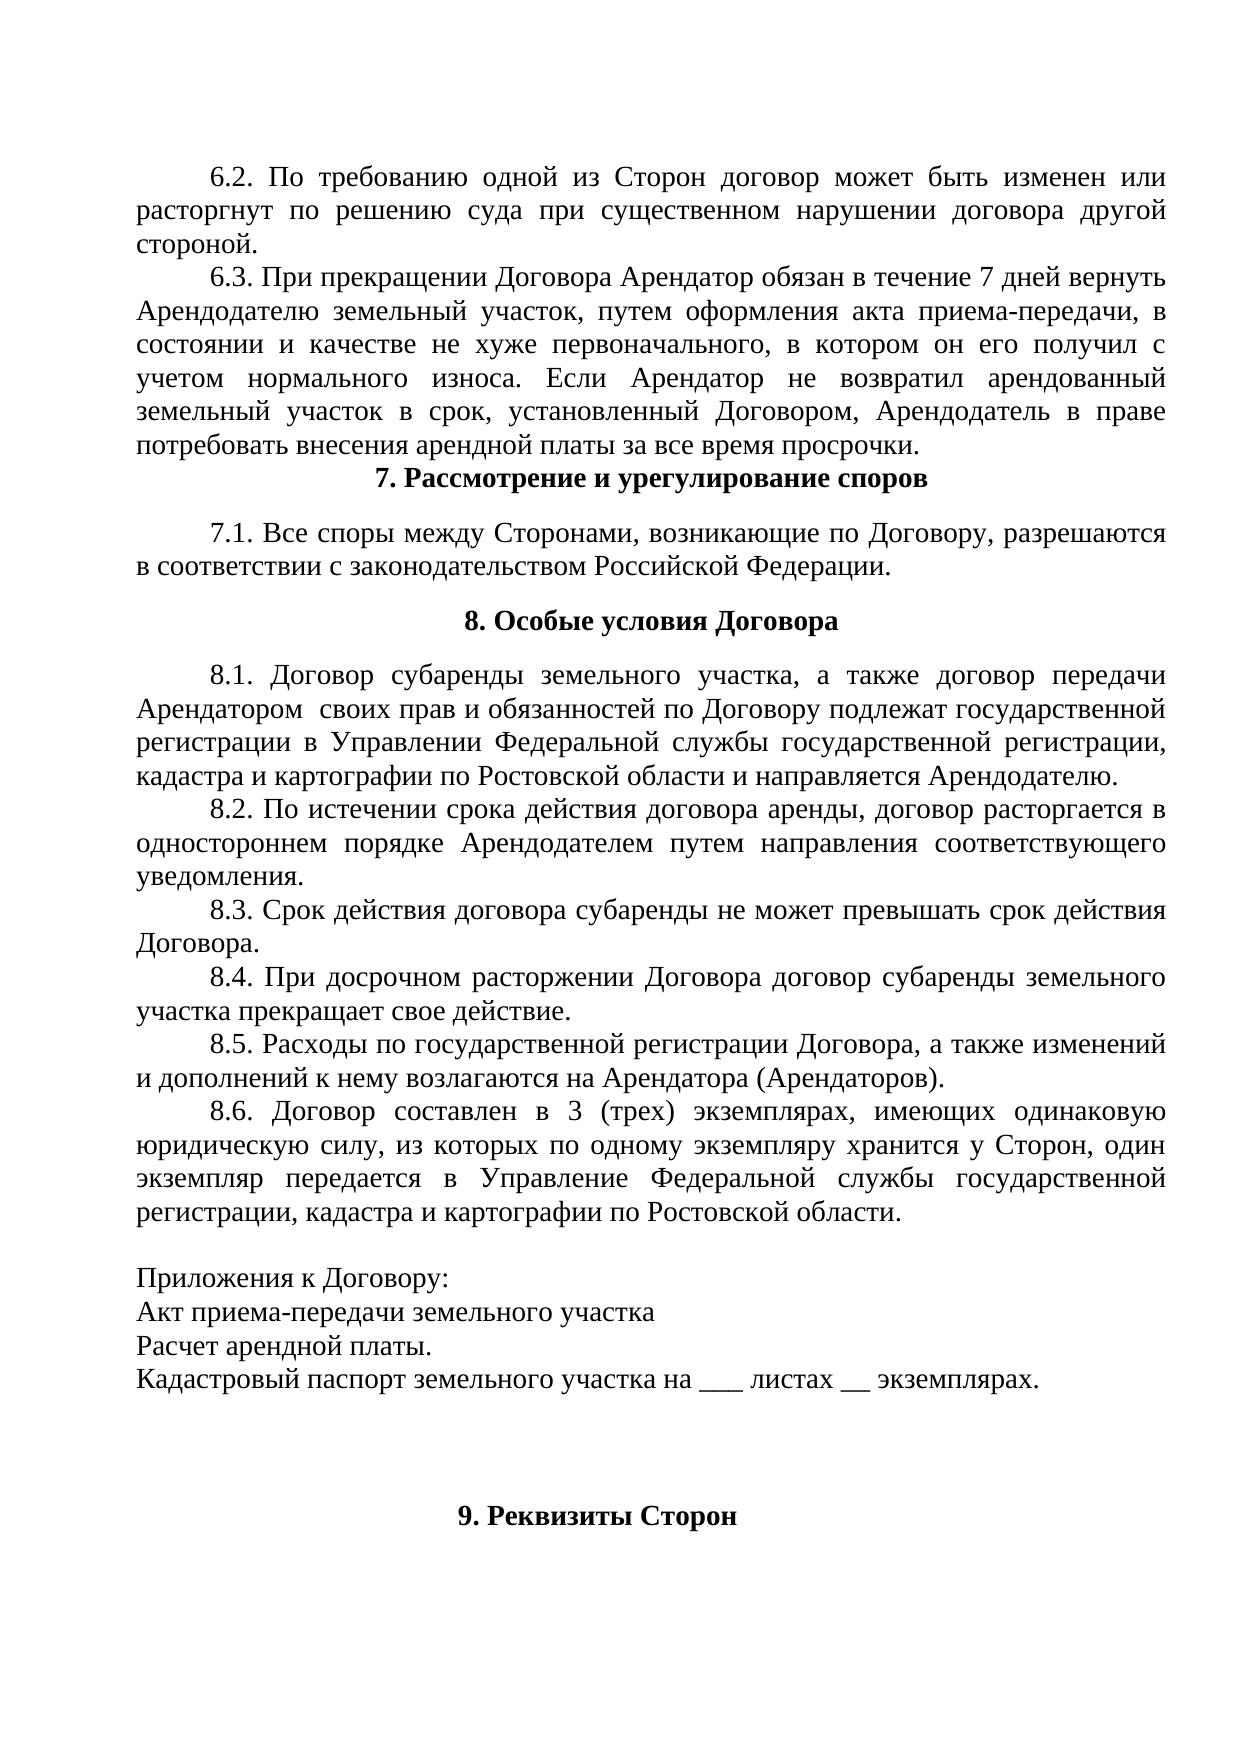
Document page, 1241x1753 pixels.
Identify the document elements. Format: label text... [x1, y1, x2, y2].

text Акт приема-передачи земельного участка [136, 1294, 1167, 1328]
text 7.1. Все споры между Сторонами, возникающие по Договору, разрешаются в соответствии с законодательством Российской Федерации. [136, 515, 1167, 582]
text 7. Рассмотрение и урегулирование споров [136, 461, 1167, 494]
text 8.3. Срок действия договора субаренды не может превышать срок действия Договора. [136, 892, 1167, 959]
text 8.2. По истечении срока действия договора аренды, договор расторгается в одностороннем порядке Арендодателем путем направления соответствующего уведомления. [136, 791, 1167, 892]
text 8.1. Договор субаренды земельного участка, а также договор передачи Арендатором своих прав и обязанностей по Договору подлежат государственной регистрации в Управлении Федеральной службы государственной регистрации, кадастра и картографии по Ростовской области и направляется Арендодателю. [136, 657, 1167, 791]
text 8.5. Расходы по государственной регистрации Договора, а также изменений и дополнений к нему возлагаются на Арендатора (Арендаторов). [136, 1026, 1167, 1093]
text Кадастровый паспорт земельного участка на ___ листах __ экземплярах. [136, 1361, 1167, 1395]
text 9. Реквизиты Сторон [136, 1498, 1167, 1531]
text Расчет арендной платы. [136, 1328, 1167, 1361]
text 6.2. По требованию одной из Сторон договор может быть изменен или расторгнут по решению суда при существенном нарушении договора другой стороной. [136, 159, 1167, 259]
text 8.6. Договор составлен в 3 (трех) экземплярах, имеющих одинаковую юридическую силу, из которых по одному экземпляру хранится у Сторон, один экземпляр передается в Управление Федеральной службы государственной регистрации, кадастра и картографии по Ростовской области. [136, 1093, 1167, 1227]
text 6.3. При прекращении Договора Арендатор обязан в течение 7 дней вернуть Арендодателю земельный участок, путем оформления акта приема-передачи, в состоянии и качестве не хуже первоначального, в котором он его получил с учетом нормального износа. Если Арендатор не возвратил арендованный земельный участок в срок, установленный Договором, Арендодатель в праве потребовать внесения арендной платы за все время просрочки. [136, 259, 1167, 461]
text Приложения к Договору: [136, 1261, 1167, 1294]
text 8.4. При досрочном расторжении Договора договор субаренды земельного участка прекращает свое действие. [136, 959, 1167, 1026]
text 8. Особые условия Договора [136, 603, 1167, 636]
